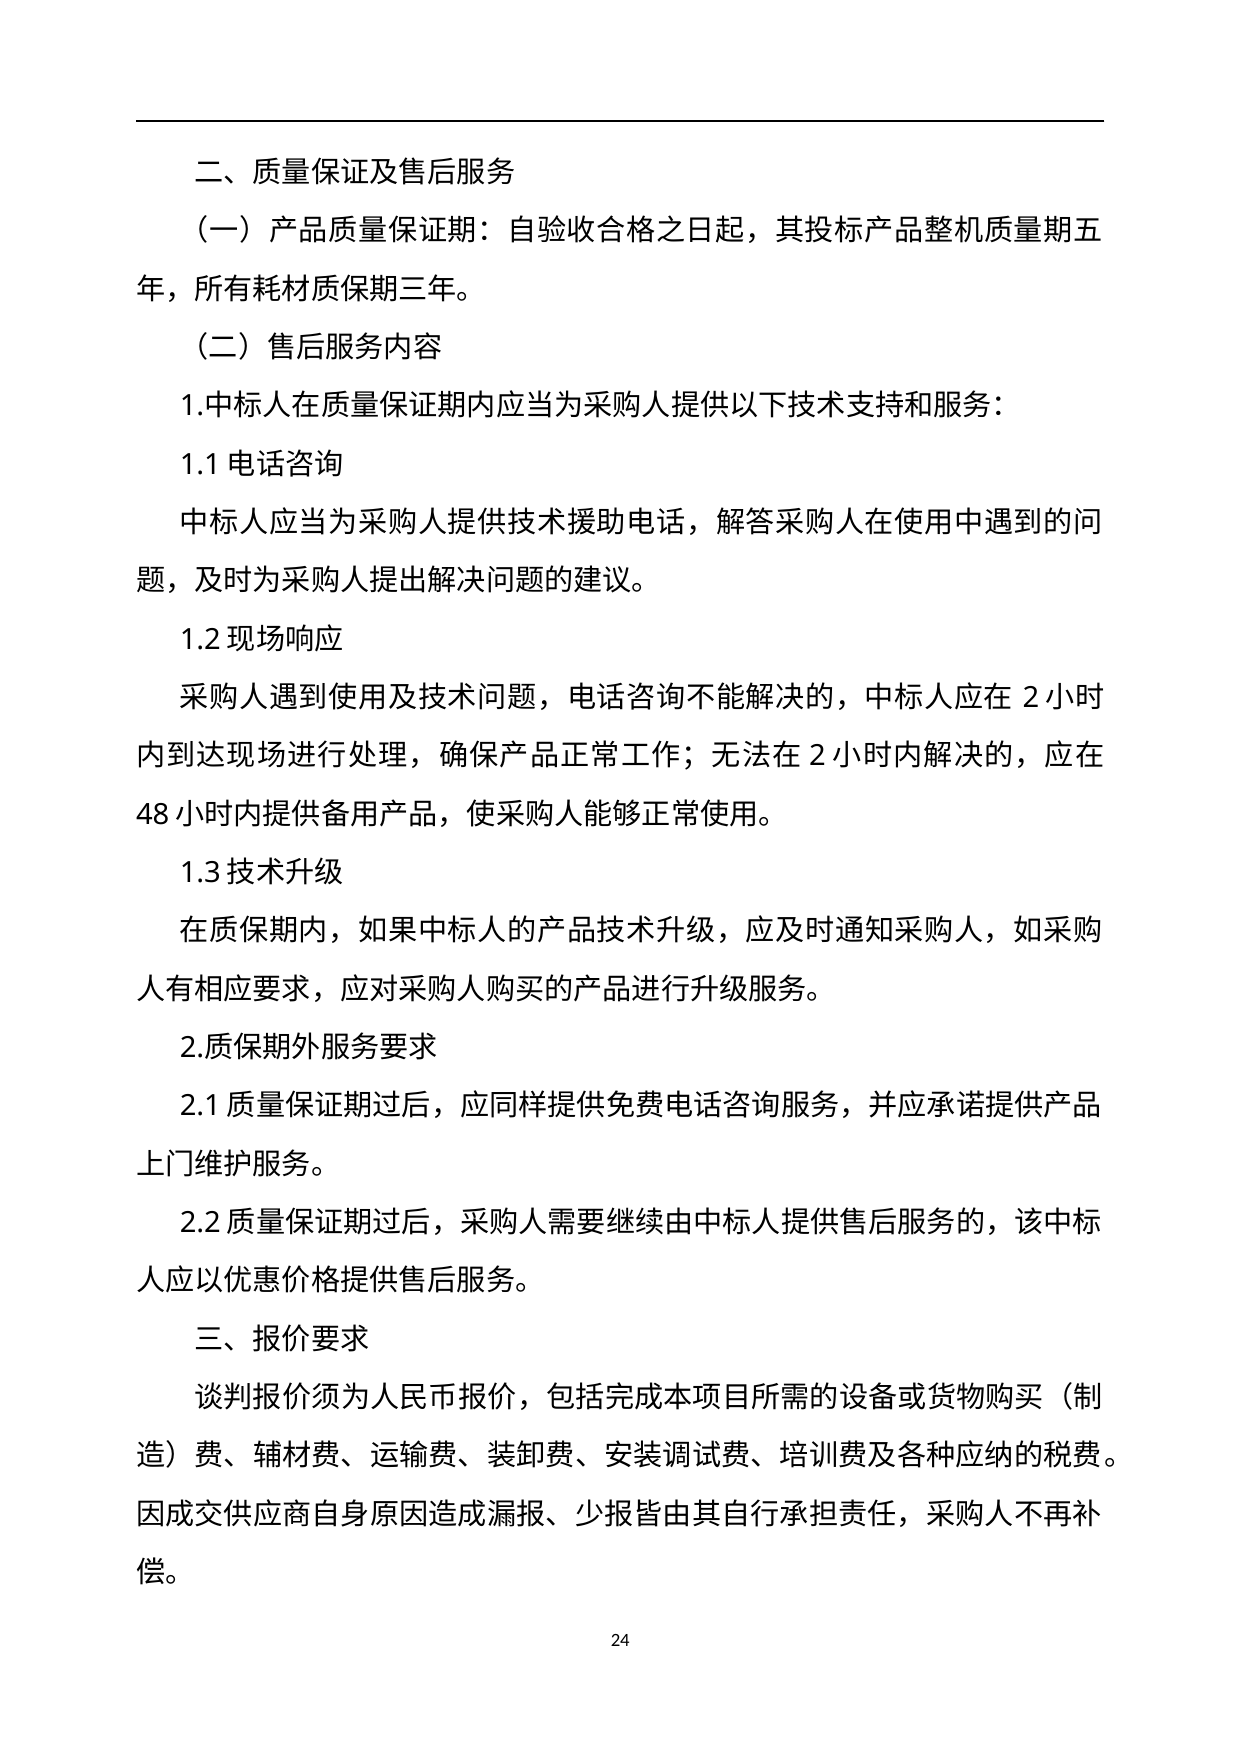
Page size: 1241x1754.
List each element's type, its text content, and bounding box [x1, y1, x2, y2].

text 1.2现场响应 [136, 602, 1104, 661]
text 采购人遇到使用及技术问题，电话咨询不能解决的，中标人应在2小时内到达现场进行处理，确保产品正常工作；无法在2小时内解决的，应在48小时内提供备用产品，使采购人能够正常使用。 [136, 661, 1104, 836]
text 1.3技术升级 [136, 836, 1104, 894]
text 2.质保期外服务要求 [136, 1011, 1104, 1069]
text 2.1质量保证期过后，应同样提供免费电话咨询服务，并应承诺提供产品上门维护服务。 [136, 1069, 1104, 1186]
subtitle 二、质量保证及售后服务 [136, 136, 1104, 194]
text 1.1电话咨询 [136, 427, 1104, 486]
text 在质保期内，如果中标人的产品技术升级，应及时通知采购人，如采购人有相应要求，应对采购人购买的产品进行升级服务。 [136, 894, 1104, 1011]
text 2.2质量保证期过后，采购人需要继续由中标人提供售后服务的，该中标人应以优惠价格提供售后服务。 [136, 1186, 1104, 1302]
text （二）售后服务内容 [136, 311, 1104, 369]
text 1.中标人在质量保证期内应当为采购人提供以下技术支持和服务： [136, 369, 1104, 427]
text 中标人应当为采购人提供技术援助电话，解答采购人在使用中遇到的问题，及时为采购人提出解决问题的建议。 [136, 486, 1104, 602]
text 谈判报价须为人民币报价，包括完成本项目所需的设备或货物购买（制造）费、辅材费、运输费、装卸费、安装调试费、培训费及各种应纳的税费。因成交供应商自身原因造成漏报、少报皆由其自行承担责任，采购人不再补偿。 [136, 1361, 1104, 1594]
text （一）产品质量保证期：自验收合格之日起，其投标产品整机质量期五年，所有耗材质保期三年。 [136, 194, 1104, 311]
subtitle 三、报价要求 [136, 1302, 1104, 1361]
